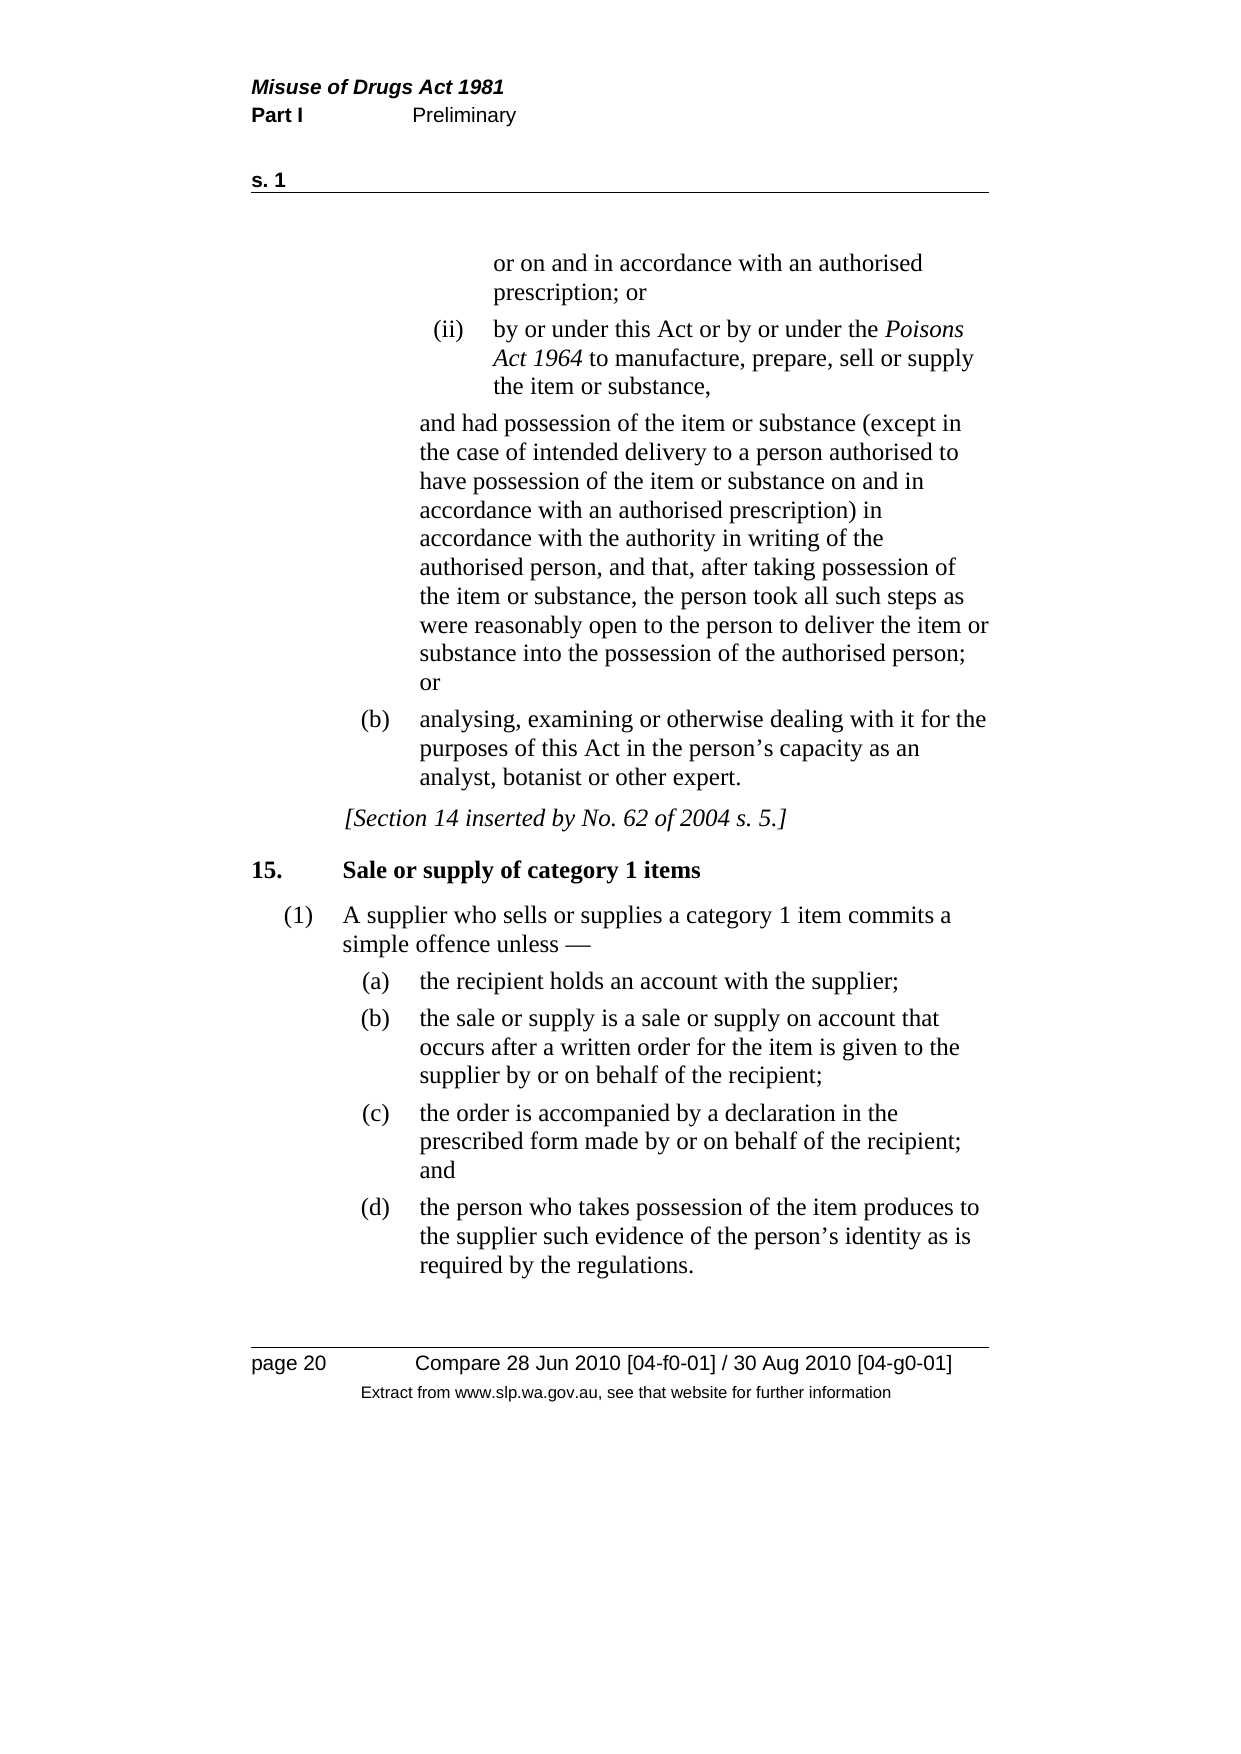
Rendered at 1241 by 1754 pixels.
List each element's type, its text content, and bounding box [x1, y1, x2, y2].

text (ii) by or under this Act or by or under the Poisons Act 1964 to manufacture, prepare, sell or supply the item or substance, [251, 314, 989, 400]
text (b) analysing, examining or otherwise dealing with it for the purposes of this Act in the person’s capacity as an analyst, botanist or other expert. [251, 704, 989, 791]
text (d) the person who takes possession of the item produces to the supplier such evidence of the person’s identity as is required by the regulations. [251, 1192, 989, 1278]
subtitle 15. Sale or supply of category 1 items [251, 855, 989, 883]
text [251, 248, 989, 306]
text (b) the sale or supply is a sale or supply on account that occurs after a written order for the item is given to the supplier by or on behalf of the recipient; [251, 1003, 989, 1089]
text and had possession of the item or substance (except in the case of intended delivery to a person authorised to have possession of the item or substance on and in accordance with an authorised prescription) in accordance with the authority in writing of the authorised person, and that, after taking possession of the item or substance, the person took all such steps as were reasonably open to the person to deliver the item or substance into the possession of the authorised person; or [251, 408, 989, 696]
text (a) the recipient holds an account with the supplier; [251, 966, 989, 995]
text (c) the order is accompanied by a declaration in the prescribed form made by or on behalf of the recipient; and [251, 1098, 989, 1184]
text [Section 14 inserted by No. 62 of 2004 s. 5.] [251, 803, 989, 832]
text (1) A supplier who sells or supplies a category 1 item commits a simple offence unless — [251, 900, 989, 958]
